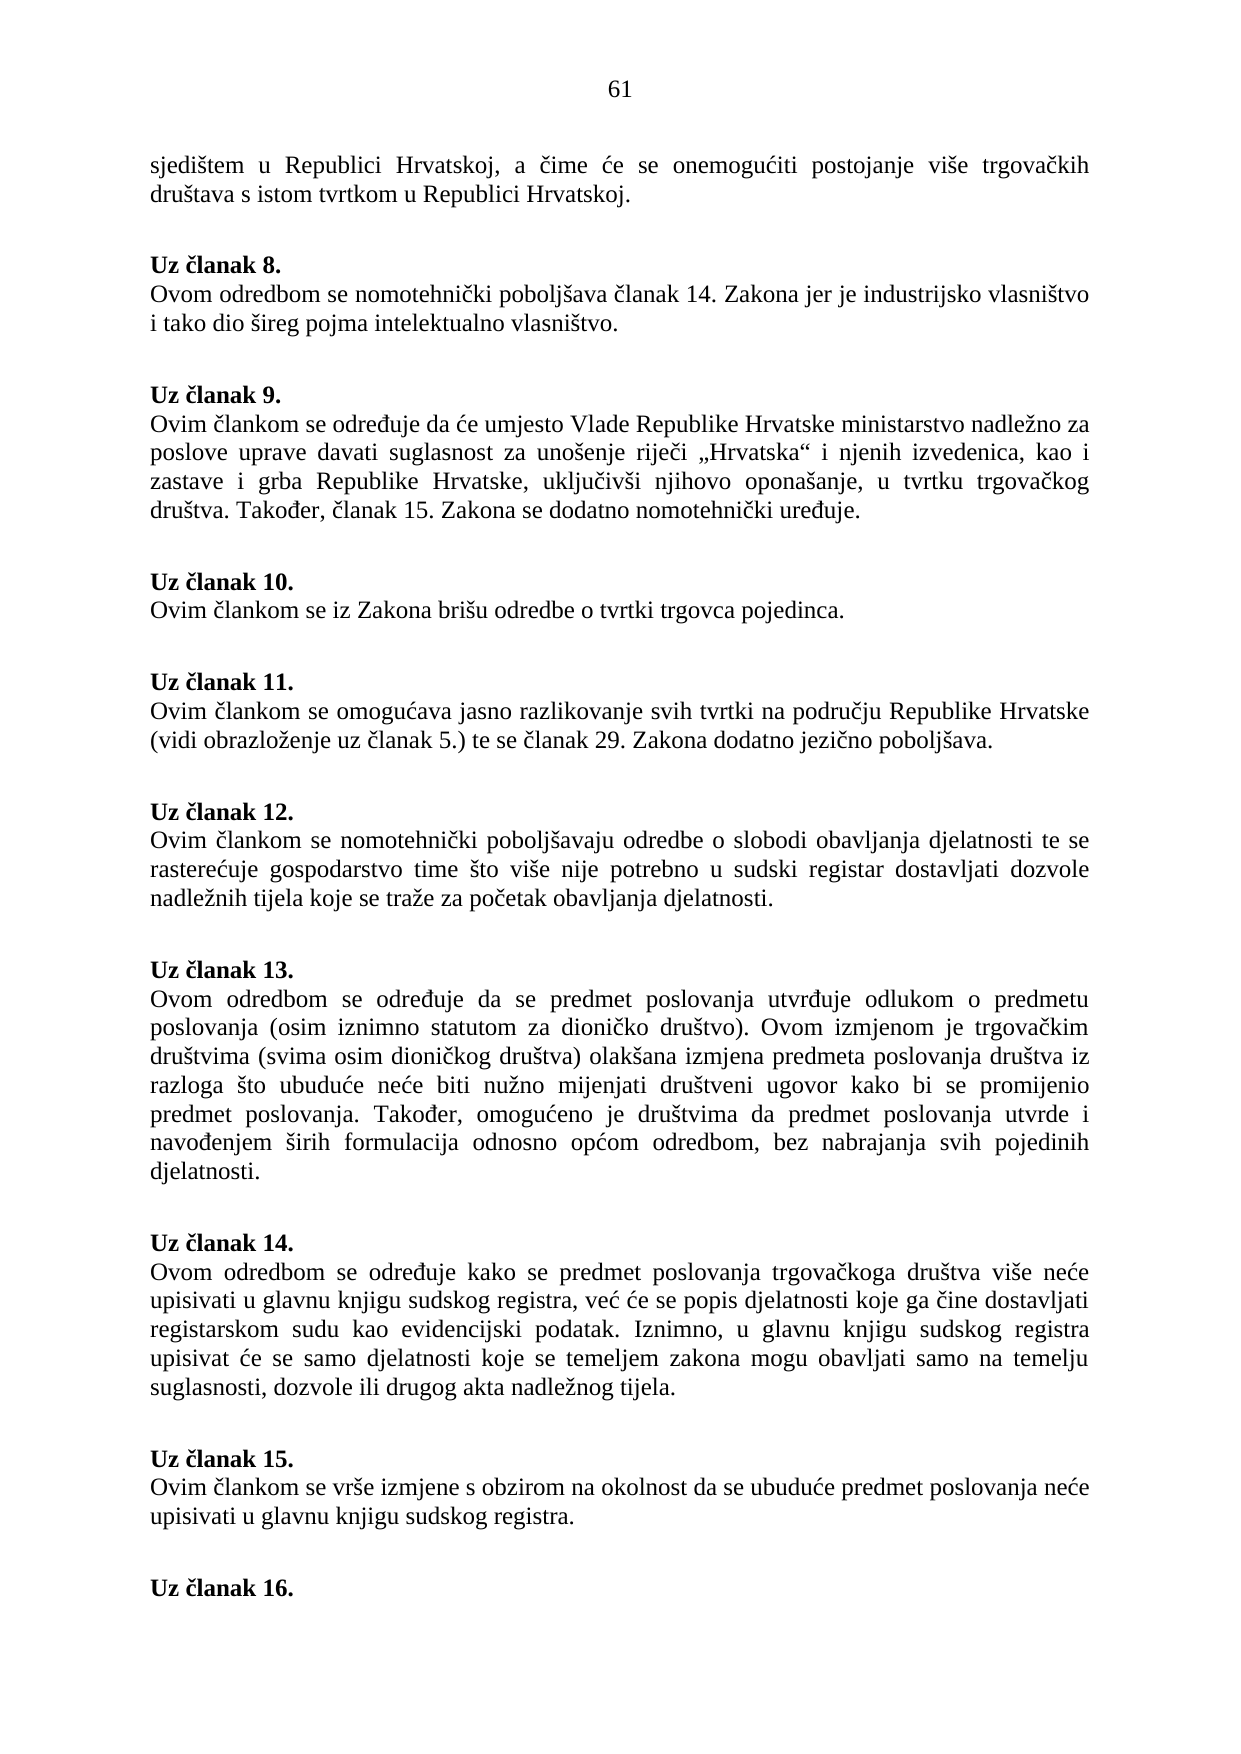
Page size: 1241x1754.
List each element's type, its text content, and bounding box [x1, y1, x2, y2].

text Ovom odredbom se određuje kako se predmet poslovanja trgovačkoga društva više neće upisivati u glavnu knjigu sudskog registra, već će se popis djelatnosti koje ga čine dostavljati registarskom sudu kao evidencijski podatak. Iznimno, u glavnu knjigu sudskog registra upisivat će se samo djelatnosti koje se temeljem zakona mogu obavljati samo na temelju suglasnosti, dozvole ili drugog akta nadležnog tijela. [150, 1257, 1090, 1401]
subtitle Uz članak 12. [150, 797, 1090, 826]
subtitle Uz članak 8. [150, 251, 1090, 279]
subtitle Uz članak 11. [150, 667, 1090, 696]
subtitle Ovim člankom se iz Zakona brišu odredbe o tvrtki trgovca pojedinca. [150, 596, 1090, 624]
text Ovim člankom se određuje da će umjesto Vlade Republike Hrvatske ministarstvo nadležno za poslove uprave davati suglasnost za unošenje riječi „Hrvatska“ i njenih izvedenica, kao i zastave i grba Republike Hrvatske, uključivši njihovo oponašanje, u tvrtku trgovačkog društva. Također, članak 15. Zakona se dodatno nomotehnički uređuje. [150, 409, 1090, 524]
text Ovim člankom se nomotehnički poboljšavaju odredbe o slobodi obavljanja djelatnosti te se rasterećuje gospodarstvo time što više nije potrebno u sudski registar dostavljati dozvole nadležnih tijela koje se traže za početak obavljanja djelatnosti. [150, 826, 1090, 912]
text Ovim člankom se omogućava jasno razlikovanje svih tvrtki na području Republike Hrvatske (vidi obrazloženje uz članak 5.) te se članak 29. Zakona dodatno jezično poboljšava. [150, 696, 1090, 754]
subtitle Uz članak 14. [150, 1228, 1090, 1257]
subtitle Uz članak 10. [150, 567, 1090, 596]
text Ovom odredbom se određuje da se predmet poslovanja utvrđuje odlukom o predmetu poslovanja (osim iznimno statutom za dioničko društvo). Ovom izmjenom je trgovačkim društvima (svima osim dioničkog društva) olakšana izmjena predmeta poslovanja društva iz razloga što ubuduće neće biti nužno mijenjati društveni ugovor kako bi se promijenio predmet poslovanja. Također, omogućeno je društvima da predmet poslovanja utvrde i navođenjem širih formulacija odnosno općom odredbom, bez nabrajanja svih pojedinih djelatnosti. [150, 984, 1090, 1185]
text Ovim člankom se vrše izmjene s obzirom na okolnost da se ubuduće predmet poslovanja neće upisivati u glavnu knjigu sudskog registra. [150, 1472, 1090, 1530]
subtitle Uz članak 15. [150, 1444, 1090, 1472]
subtitle Uz članak 13. [150, 955, 1090, 984]
text Ovom odredbom se nomotehnički poboljšava članak 14. Zakona jer je industrijsko vlasništvo i tako dio šireg pojma intelektualno vlasništvo. [150, 279, 1090, 337]
subtitle Uz članak 9. [150, 380, 1090, 409]
subtitle Uz članak 16. [150, 1573, 1090, 1602]
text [150, 150, 1090, 207]
